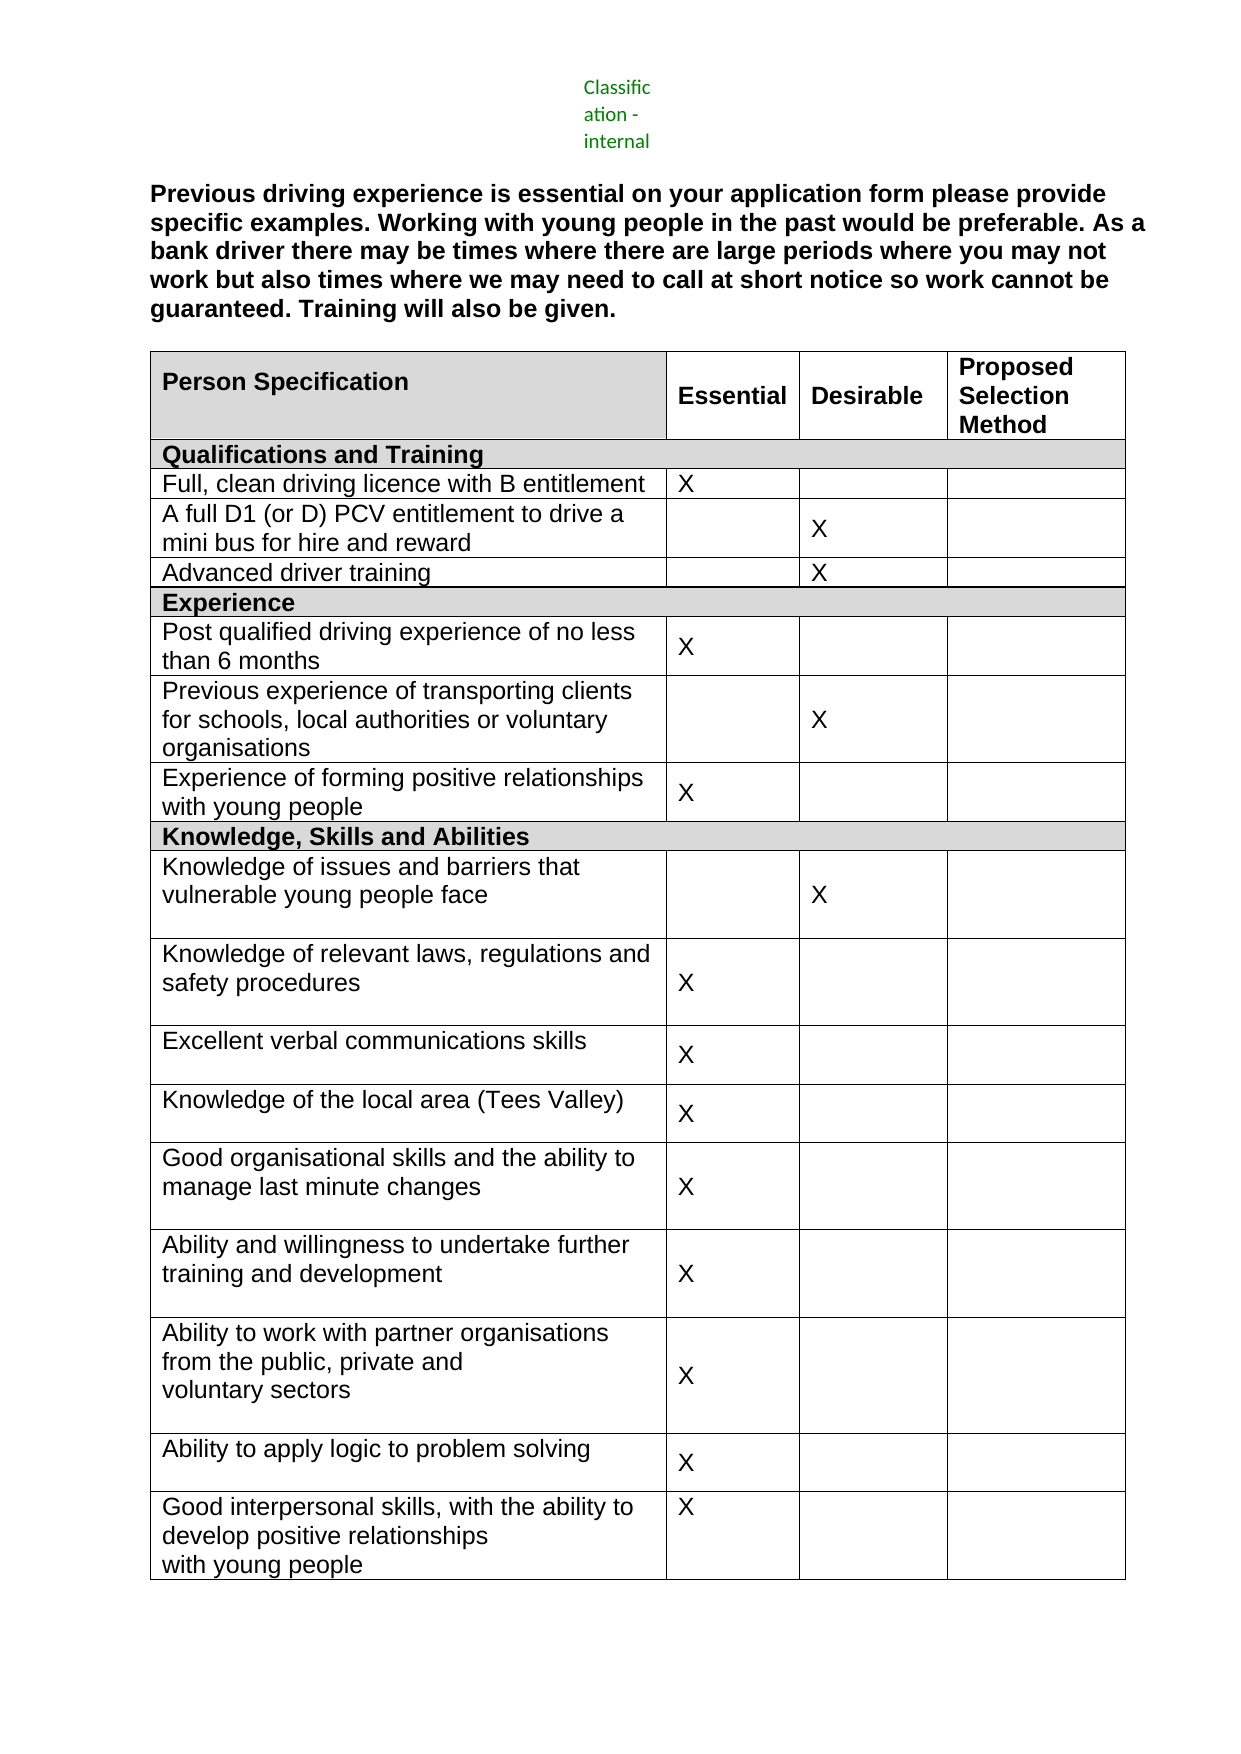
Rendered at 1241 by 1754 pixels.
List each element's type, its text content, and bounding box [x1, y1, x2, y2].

table_cell [800, 763, 947, 821]
table_cell X [667, 1318, 799, 1433]
table_header Person Specification [151, 352, 666, 438]
table_cell Knowledge, Skills and Abilities [151, 822, 1125, 850]
table_cell X [667, 1492, 799, 1578]
table_cell X [800, 499, 947, 557]
table_cell [800, 1318, 947, 1433]
table_cell [800, 1434, 947, 1491]
table_cell X [667, 1143, 799, 1229]
table_cell [948, 851, 1125, 938]
table_cell [948, 1026, 1125, 1083]
table_cell [948, 1085, 1125, 1142]
table_cell [948, 1434, 1125, 1491]
table_cell [800, 1085, 947, 1142]
table_cell [948, 499, 1125, 557]
table_cell Experience [151, 588, 1125, 616]
table_cell [948, 469, 1125, 498]
table_cell Ability to apply logic to problem solving [151, 1434, 666, 1491]
table_cell [667, 499, 799, 557]
table_cell [667, 676, 799, 762]
table_cell [948, 1230, 1125, 1317]
table_cell X [800, 676, 947, 762]
table_cell [948, 617, 1125, 675]
table_cell Knowledge of issues and barriers that vulnerable young people face [151, 851, 666, 938]
table_cell [800, 1026, 947, 1083]
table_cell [151, 1492, 666, 1578]
table_cell X [667, 939, 799, 1025]
table_cell Ability and willingness to undertake further training and development [151, 1230, 666, 1317]
table_cell [667, 558, 799, 586]
table_cell Knowledge of relevant laws, regulations and safety procedures [151, 939, 666, 1025]
table_cell [800, 617, 947, 675]
table_cell [948, 763, 1125, 821]
table_cell [800, 469, 947, 498]
table_cell [948, 1318, 1125, 1433]
table_cell [800, 1230, 947, 1317]
table_cell [667, 851, 799, 938]
table_cell X [667, 469, 799, 498]
table_cell X [800, 558, 947, 586]
table_cell Experience of forming positive relationships with young people [151, 763, 666, 821]
table_header Desirable [800, 352, 947, 438]
text Previous driving experience is essential on your application form please provide specific examples. Working with young people in the past would be preferable. As a bank driver there may be times where there are large periods where you may not work but also times where we may need to call at short notice so work cannot be guaranteed. Training will also be given. [150, 179, 1154, 322]
table_cell [948, 1492, 1125, 1578]
table_header Essential [667, 352, 799, 438]
table_cell Good organisational skills and the ability to manage last minute changes [151, 1143, 666, 1229]
table_cell [948, 676, 1125, 762]
table_cell Advanced driver training [151, 558, 666, 586]
table_cell X [667, 1085, 799, 1142]
table_cell [800, 1492, 947, 1578]
table_cell [948, 1143, 1125, 1229]
table_cell Ability to work with partner organisations from the public, private and voluntary sectors [151, 1318, 666, 1433]
table_cell [948, 939, 1125, 1025]
table_header Proposed Selection Method [948, 352, 1125, 438]
table_cell X [667, 617, 799, 675]
table_cell [800, 1143, 947, 1229]
table_cell Post qualified driving experience of no less than 6 months [151, 617, 666, 675]
table_cell Excellent verbal communications skills [151, 1026, 666, 1083]
table_cell A full D1 (or D) PCV entitlement to drive a mini bus for hire and reward [151, 499, 666, 557]
table_cell Knowledge of the local area (Tees Valley) [151, 1085, 666, 1142]
table_cell X [667, 1026, 799, 1083]
table_cell X [800, 851, 947, 938]
table_cell X [667, 763, 799, 821]
table_cell X [667, 1230, 799, 1317]
table_cell [948, 558, 1125, 586]
table_cell [800, 939, 947, 1025]
table_cell Qualifications and Training [151, 440, 1125, 468]
table_cell X [667, 1434, 799, 1491]
table_cell Full, clean driving licence with B entitlement [151, 469, 666, 498]
table_cell Previous experience of transporting clients for schools, local authorities or voluntary organisations [151, 676, 666, 762]
